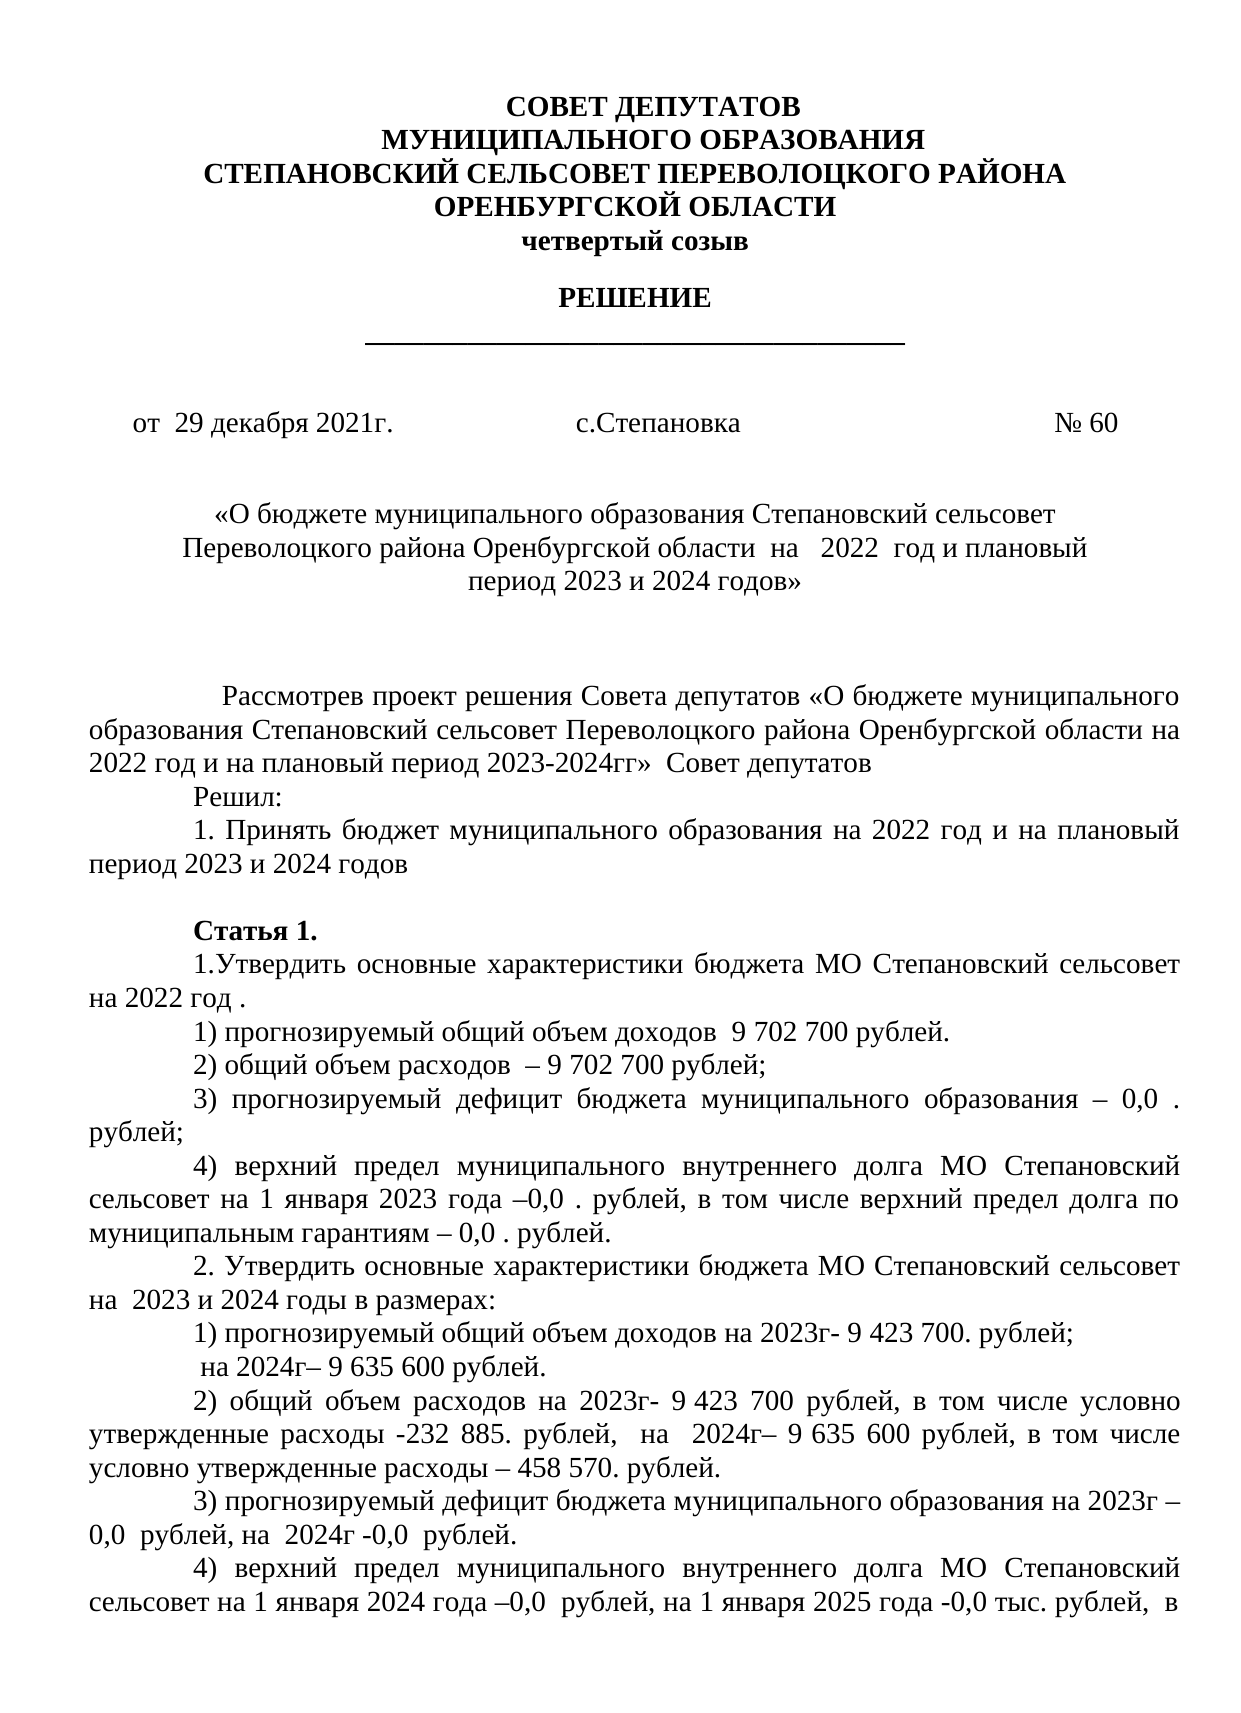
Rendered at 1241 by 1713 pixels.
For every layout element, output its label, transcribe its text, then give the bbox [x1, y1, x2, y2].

text четвертый созыв [89, 223, 1181, 256]
text Статья 1. [89, 913, 1181, 947]
text 4) верхний предел муниципального внутреннего долга МО Степановский сельсовет на 1 января 2023 года –0,0 . рублей, в том числе верхний предел долга по муниципальным гарантиям – 0,0 . рублей. [89, 1148, 1181, 1248]
text на 2024г– 9 635 600 рублей. [89, 1349, 1181, 1383]
text 2) общий объем расходов на 2023г- 9 423 700 рублей, в том числе условно утвержденные расходы -232 885. рублей, на 2024г– 9 635 600 рублей, в том числе условно утвержденные расходы – 458 570. рублей. [89, 1383, 1181, 1483]
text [89, 1550, 1181, 1617]
text СОВЕТ ДЕПУТАТОВ [89, 89, 1181, 122]
text 1.Утвердить основные характеристики бюджета МО Степановский сельсовет на 2022 год . [89, 947, 1181, 1014]
text от 29 декабря 2021г. с.Степановка № 60 [89, 405, 1181, 439]
text РЕШЕНИЕ [89, 280, 1181, 314]
text ОРЕНБУРГСКОЙ ОБЛАСТИ [89, 189, 1181, 223]
text 1. Принять бюджет муниципального образования на 2022 год и на плановый период 2023 и 2024 годов [89, 812, 1181, 879]
text 3) прогнозируемый дефицит бюджета муниципального образования – 0,0 . рублей; [89, 1081, 1181, 1148]
text 1) прогнозируемый общий объем доходов 9 702 700 рублей. [89, 1014, 1181, 1047]
text Рассмотрев проект решения Совета депутатов «О бюджете муниципального образования Степановский сельсовет Переволоцкого района Оренбургской области на 2022 год и на плановый период 2023-2024гг» Совет депутатов [89, 678, 1181, 779]
text 2. Утвердить основные характеристики бюджета МО Степановский сельсовет на 2023 и 2024 годы в размерах: [89, 1248, 1181, 1316]
text 1) прогнозируемый общий объем доходов на 2023г- 9 423 700. рублей; [89, 1316, 1181, 1349]
text _____________________________________ [89, 314, 1181, 347]
text СТЕПАНОВСКИЙ СЕЛЬСОВЕТ ПЕРЕВОЛОЦКОГО РАЙОНА [89, 156, 1181, 189]
table_header «О бюджете муниципального образования Степановский сельсовет Переволоцкого района Оренбургской области на 2022 год и плановый период 2023 и 2024 годов» [155, 463, 1115, 678]
text 2) общий объем расходов – 9 702 700 рублей; [89, 1047, 1181, 1081]
text 3) прогнозируемый дефицит бюджета муниципального образования на 2023г – 0,0 рублей, на 2024г -0,0 рублей. [89, 1483, 1181, 1550]
text Решил: [89, 779, 1181, 812]
text МУНИЦИПАЛЬНОГО ОБРАЗОВАНИЯ [89, 122, 1181, 156]
